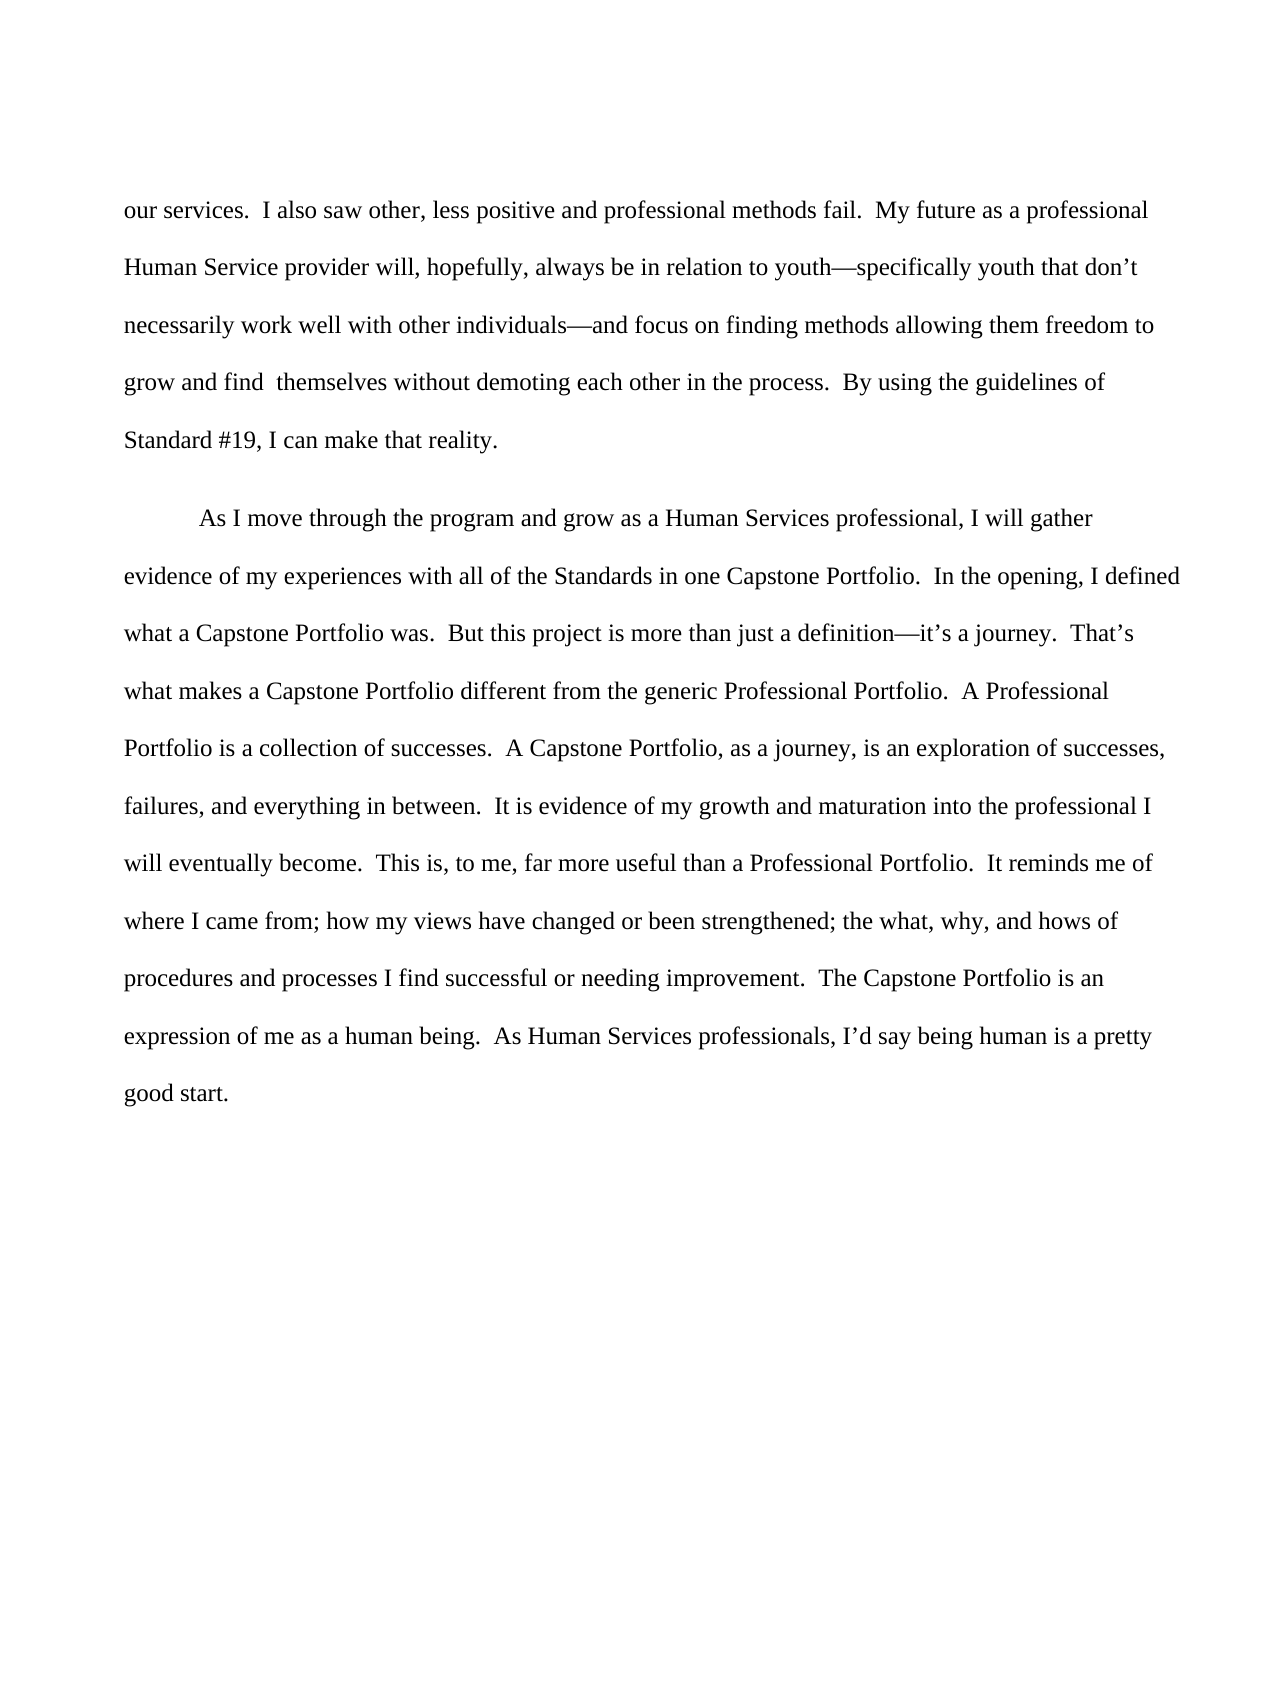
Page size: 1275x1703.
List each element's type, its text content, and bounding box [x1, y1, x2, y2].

text As I move through the program and grow as a Human Services professional, I will gather evidence of my experiences with all of the Standards in one Capstone Portfolio. In the opening, I defined what a Capstone Portfolio was. But this project is more than just a definition—it’s a journey. That’s what makes a Capstone Portfolio different from the generic Professional Portfolio. A Professional Portfolio is a collection of successes. A Capstone Portfolio, as a journey, is an exploration of successes, failures, and everything in between. It is evidence of my growth and maturation into the professional I will eventually become. This is, to me, far more useful than a Professional Portfolio. It reminds me of where I came from; how my views have changed or been strengthened; the what, why, and hows of procedures and processes I find successful or needing improvement. The Capstone Portfolio is an expression of me as a human being. As Human Services professionals, I’d say being human is a pretty good start. [123, 503, 1183, 1107]
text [123, 195, 1183, 454]
